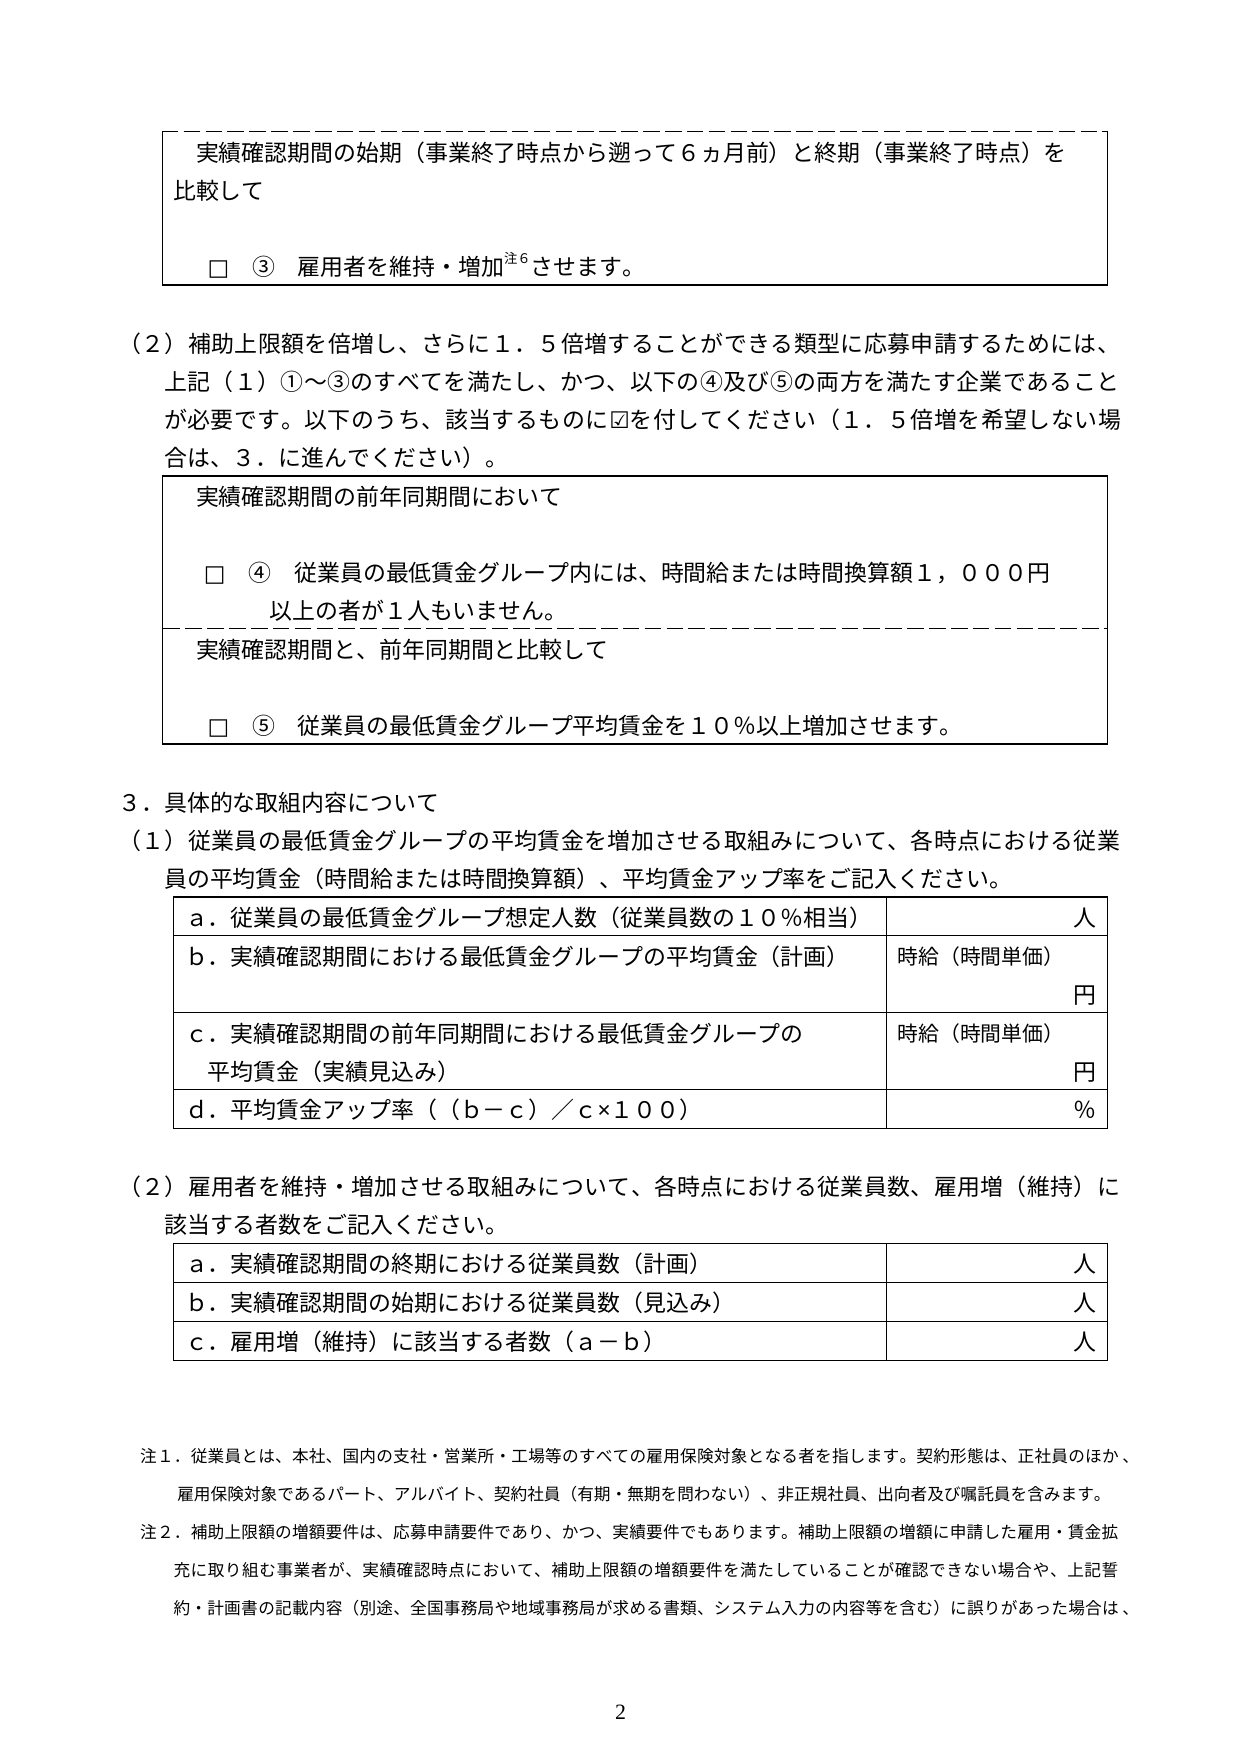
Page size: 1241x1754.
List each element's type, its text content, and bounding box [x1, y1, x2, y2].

table_cell 時給（時間単価） 円 [887, 1013, 1107, 1089]
table_cell ｂ．実績確認期間における最低賃金グループの平均賃金（計画） [174, 936, 886, 1012]
text ３．具体的な取組内容について [118, 783, 1122, 821]
text （２）補助上限額を倍増し、さらに１．５倍増することができる類型に応募申請するためには、上記（１）①～③のすべてを満たし、かつ、以下の④及び⑤の両方を満たす企業であることが必要です。以下のうち、該当するものに☑を付してください（１．５倍増を希望しない場合は、３．に進んでください）。 [118, 323, 1122, 475]
table_header 人 [887, 898, 1107, 935]
text 注１．従業員とは、本社、国内の支社・営業所・工場等のすべての雇用保険対象となる者を指します。契約形態は、正社員のほか、雇用保険対象であるパート、アルバイト、契約社員（有期・無期を問わない）、非正規社員、出向者及び嘱託員を含みます。 [140, 1437, 1122, 1512]
table_header ａ．実績確認期間の終期における従業員数（計画） [174, 1244, 886, 1282]
table_cell 時給（時間単価） 円 [887, 936, 1107, 1012]
table_header 人 [887, 1244, 1107, 1282]
table_cell ｃ．雇用増（維持）に該当する者数（ａ－ｂ） [174, 1322, 886, 1360]
table_cell 実績確認期間と、前年同期間と比較して □ ⑤ 従業員の最低賃金グループ平均賃金を１０％以上増加させます。 [163, 628, 1107, 743]
table_cell ｄ．平均賃金アップ率（（ｂ－ｃ）／ｃ×１００） [174, 1090, 886, 1128]
table_header ａ．従業員の最低賃金グループ想定人数（従業員数の１０％相当） [174, 898, 886, 935]
table_cell ｃ．実績確認期間の前年同期間における最低賃金グループの 平均賃金（実績見込み） [174, 1013, 886, 1089]
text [140, 1512, 1122, 1626]
table_cell ％ [887, 1090, 1107, 1128]
text （２）雇用者を維持・増加させる取組みについて、各時点における従業員数、雇用増（維持）に該当する者数をご記入ください。 [118, 1167, 1122, 1243]
table_cell 人 [887, 1283, 1107, 1321]
text （１）従業員の最低賃金グループの平均賃金を増加させる取組みについて、各時点における従業員の平均賃金（時間給または時間換算額）、平均賃金アップ率をご記入ください。 [118, 821, 1122, 896]
table_header 実績確認期間の前年同期間において □ ④ 従業員の最低賃金グループ内には、時間給または時間換算額１，０００円 以上の者が１人もいません。 [163, 477, 1107, 628]
table_cell 人 [887, 1322, 1107, 1360]
table_cell 実績確認期間の始期（事業終了時点から遡って６ヵ月前）と終期（事業終了時点）を 比較して □ ③ 雇用者を維持・増加注６させます。 [163, 131, 1107, 284]
table_cell ｂ．実績確認期間の始期における従業員数（見込み） [174, 1283, 886, 1321]
